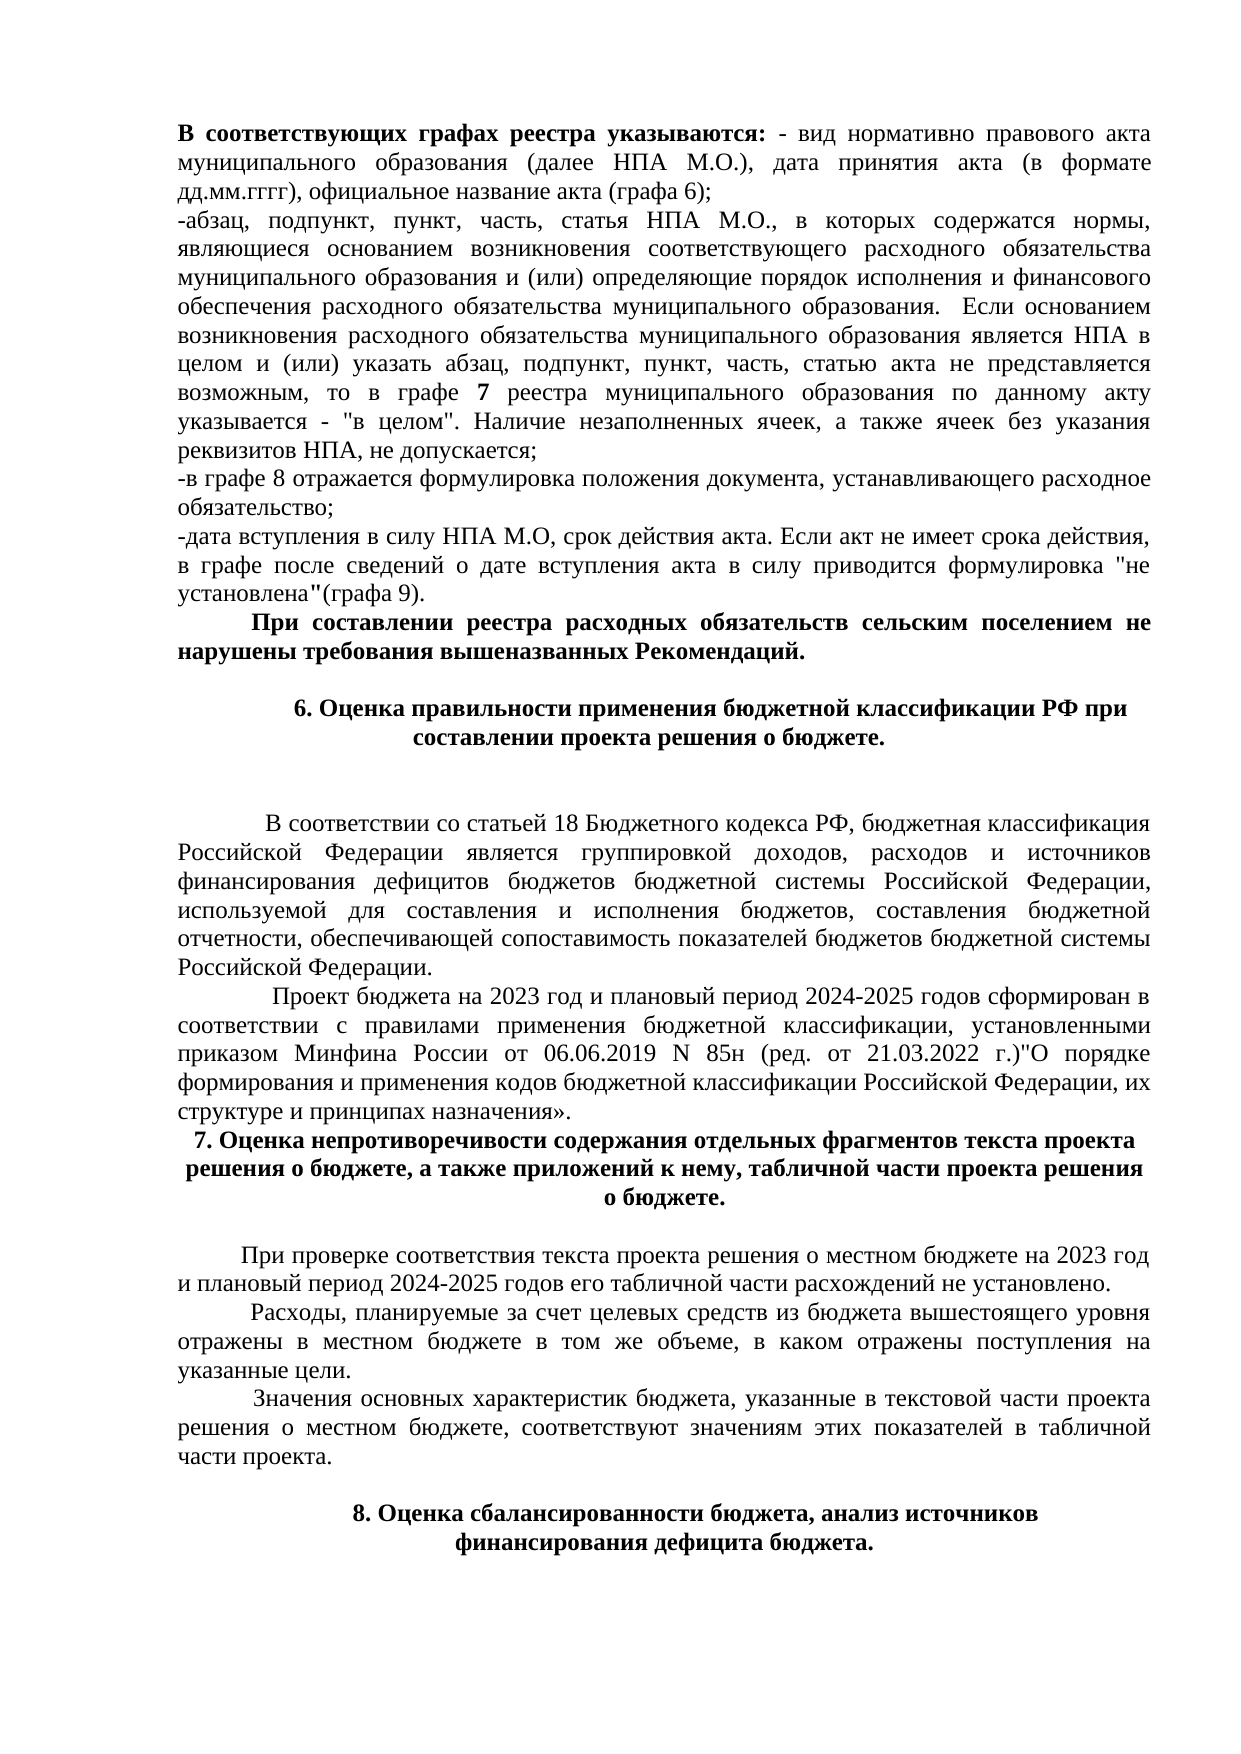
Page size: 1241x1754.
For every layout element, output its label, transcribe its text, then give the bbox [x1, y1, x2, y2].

text В соответствующих графах реестра указываются: - вид нормативно правового акта муниципального образования (далее НПА М.О.), дата принятия акта (в формате дд.мм.гггг), официальное название акта (графа 6); [177, 118, 1152, 205]
text При составлении реестра расходных обязательств сельским поселением не нарушены требования вышеназванных Рекомендаций. [177, 607, 1152, 665]
text -в графе 8 отражается формулировка положения документа, устанавливающего расходное обязательство; [177, 463, 1152, 521]
text В соответствии со статьей 18 Бюджетного кодекса РФ, бюджетная классификация Российской Федерации является группировкой доходов, расходов и источников финансирования дефицитов бюджетов бюджетной системы Российской Федерации, используемой для составления и исполнения бюджетов, составления бюджетной отчетности, обеспечивающей сопоставимость показателей бюджетов бюджетной системы Российской Федерации. [177, 808, 1152, 981]
text -абзац, подпункт, пункт, часть, статья НПА М.О., в которых содержатся нормы, являющиеся основанием возникновения соответствующего расходного обязательства муниципального образования и (или) определяющие порядок исполнения и финансового обеспечения расходного обязательства муниципального образования. Если основанием возникновения расходного обязательства муниципального образования является НПА в целом и (или) указать абзац, подпункт, пункт, часть, статью акта не представляется возможным, то в графе 7 реестра муниципального образования по данному акту указывается - "в целом". Наличие незаполненных ячеек, а также ячеек без указания реквизитов НПА, не допускается; [177, 205, 1152, 463]
text 6. Оценка правильности применения бюджетной классификации РФ при составлении проекта решения о бюджете. [177, 693, 1152, 751]
text Проект бюджета на 2023 год и плановый период 2024-2025 годов сформирован в соответствии с правилами применения бюджетной классификации, установленными приказом Минфина России от 06.06.2019 N 85н (ред. от 21.03.2022 г.)"О порядке формирования и применения кодов бюджетной классификации Российской Федерации, их структуре и принципах назначения». [177, 981, 1152, 1125]
text 8. Оценка сбалансированности бюджета, анализ источников финансирования дефицита бюджета. [177, 1498, 1152, 1556]
text При проверке соответствия текста проекта решения о местном бюджете на 2023 год и плановый период 2024-2025 годов его табличной части расхождений не установлено. [177, 1240, 1152, 1297]
text -дата вступления в силу НПА М.О, срок действия акта. Если акт не имеет срока действия, в графе после сведений о дате вступления акта в силу приводится формулировка "не установлена"(графа 9). [177, 521, 1152, 607]
text 7. Оценка непротиворечивости содержания отдельных фрагментов текста проекта решения о бюджете, а также приложений к нему, табличной части проекта решения о бюджете. [177, 1125, 1152, 1211]
text Расходы, планируемые за счет целевых средств из бюджета вышестоящего уровня отражены в местном бюджете в том же объеме, в каком отражены поступления на указанные цели. [177, 1297, 1152, 1383]
text Значения основных характеристик бюджета, указанные в текстовой части проекта решения о местном бюджете, соответствуют значениям этих показателей в табличной части проекта. [177, 1383, 1152, 1470]
